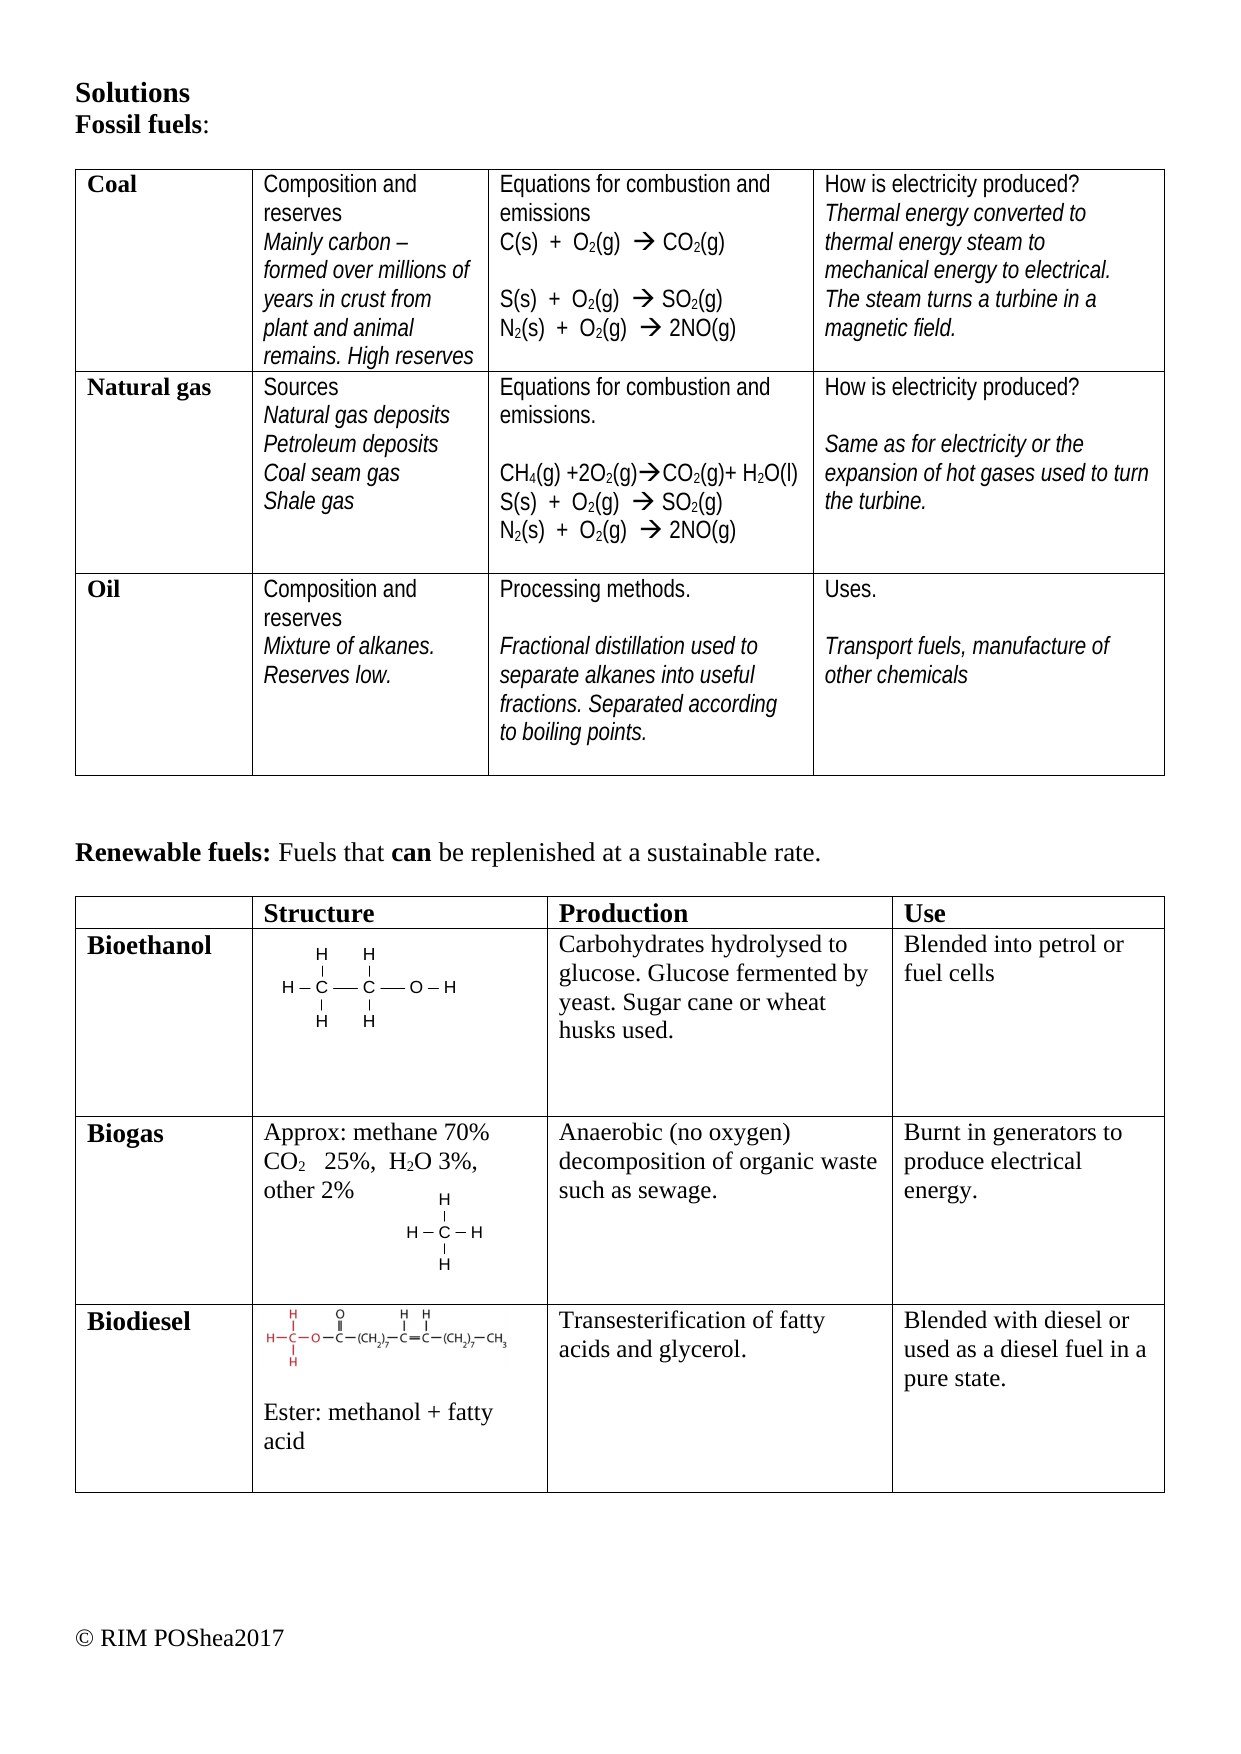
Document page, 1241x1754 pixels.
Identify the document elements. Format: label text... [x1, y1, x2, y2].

table_cell Oil [76, 574, 252, 775]
picture [263, 1305, 510, 1369]
text Solutions [75, 75, 1165, 108]
table_cell Composition and reserves Mixture of alkanes. Reserves low. [253, 574, 488, 775]
table_header Coal [76, 170, 252, 371]
table_cell Equations for combustion and emissions. CH4(g) +2O2(g)CO2(g)+ H2O(l) S(s) + O2(g) SO2(g) N2(s) + O2(g) 2NO(g) [489, 372, 813, 573]
table_cell Processing methods. Fractional distillation used to separate alkanes into useful fractions. Separated according to boiling points. [489, 574, 813, 775]
table_cell Carbohydrates hydrolysed to glucose. Glucose fermented by yeast. Sugar cane or wheat husks used. [548, 929, 892, 1116]
table_header How is electricity produced? Thermal energy converted to thermal energy steam to mechanical energy to electrical. The steam turns a turbine in a magnetic field. [814, 170, 1164, 371]
table_header Composition and reserves Mainly carbon – formed over millions of years in crust from plant and animal remains. High reserves [253, 170, 488, 371]
table_header Equations for combustion and emissions C(s) + O2(g) CO2(g) S(s) + O2(g) SO2(g) N2(s) + O2(g) 2NO(g) [489, 170, 813, 371]
table_cell Natural gas [76, 372, 252, 573]
table_header Use [893, 897, 1164, 928]
table_header Structure [253, 897, 547, 928]
table_cell Transesterification of fatty acids and glycerol. [548, 1305, 892, 1492]
table_header [76, 897, 252, 928]
table_cell Burnt in generators to produce electrical energy. [893, 1117, 1164, 1304]
table_cell Uses. Transport fuels, manufacture of other chemicals [814, 574, 1164, 775]
table_cell Bioethanol [76, 929, 252, 1116]
table_cell Biodiesel [76, 1305, 252, 1492]
table_cell Blended into petrol or fuel cells [893, 929, 1164, 1116]
table_cell Ester: methanol + fatty acid [253, 1305, 547, 1492]
table_cell How is electricity produced? Same as for electricity or the expansion of hot gases used to turn the turbine. [814, 372, 1164, 573]
table_cell Anaerobic (no oxygen) decomposition of organic waste such as sewage. [548, 1117, 892, 1304]
table_cell [253, 929, 547, 1116]
table_cell Approx: methane 70% CO2 25%, H2O 3%, other 2% [253, 1117, 547, 1304]
table_cell Biogas [76, 1117, 252, 1304]
table_cell Sources Natural gas deposits Petroleum deposits Coal seam gas Shale gas [253, 372, 488, 573]
table_header Production [548, 897, 892, 928]
text Renewable fuels: Fuels that can be replenished at a sustainable rate. [75, 836, 1165, 867]
table_cell Blended with diesel or used as a diesel fuel in a pure state. [893, 1305, 1164, 1492]
text Fossil fuels: [75, 108, 1165, 140]
